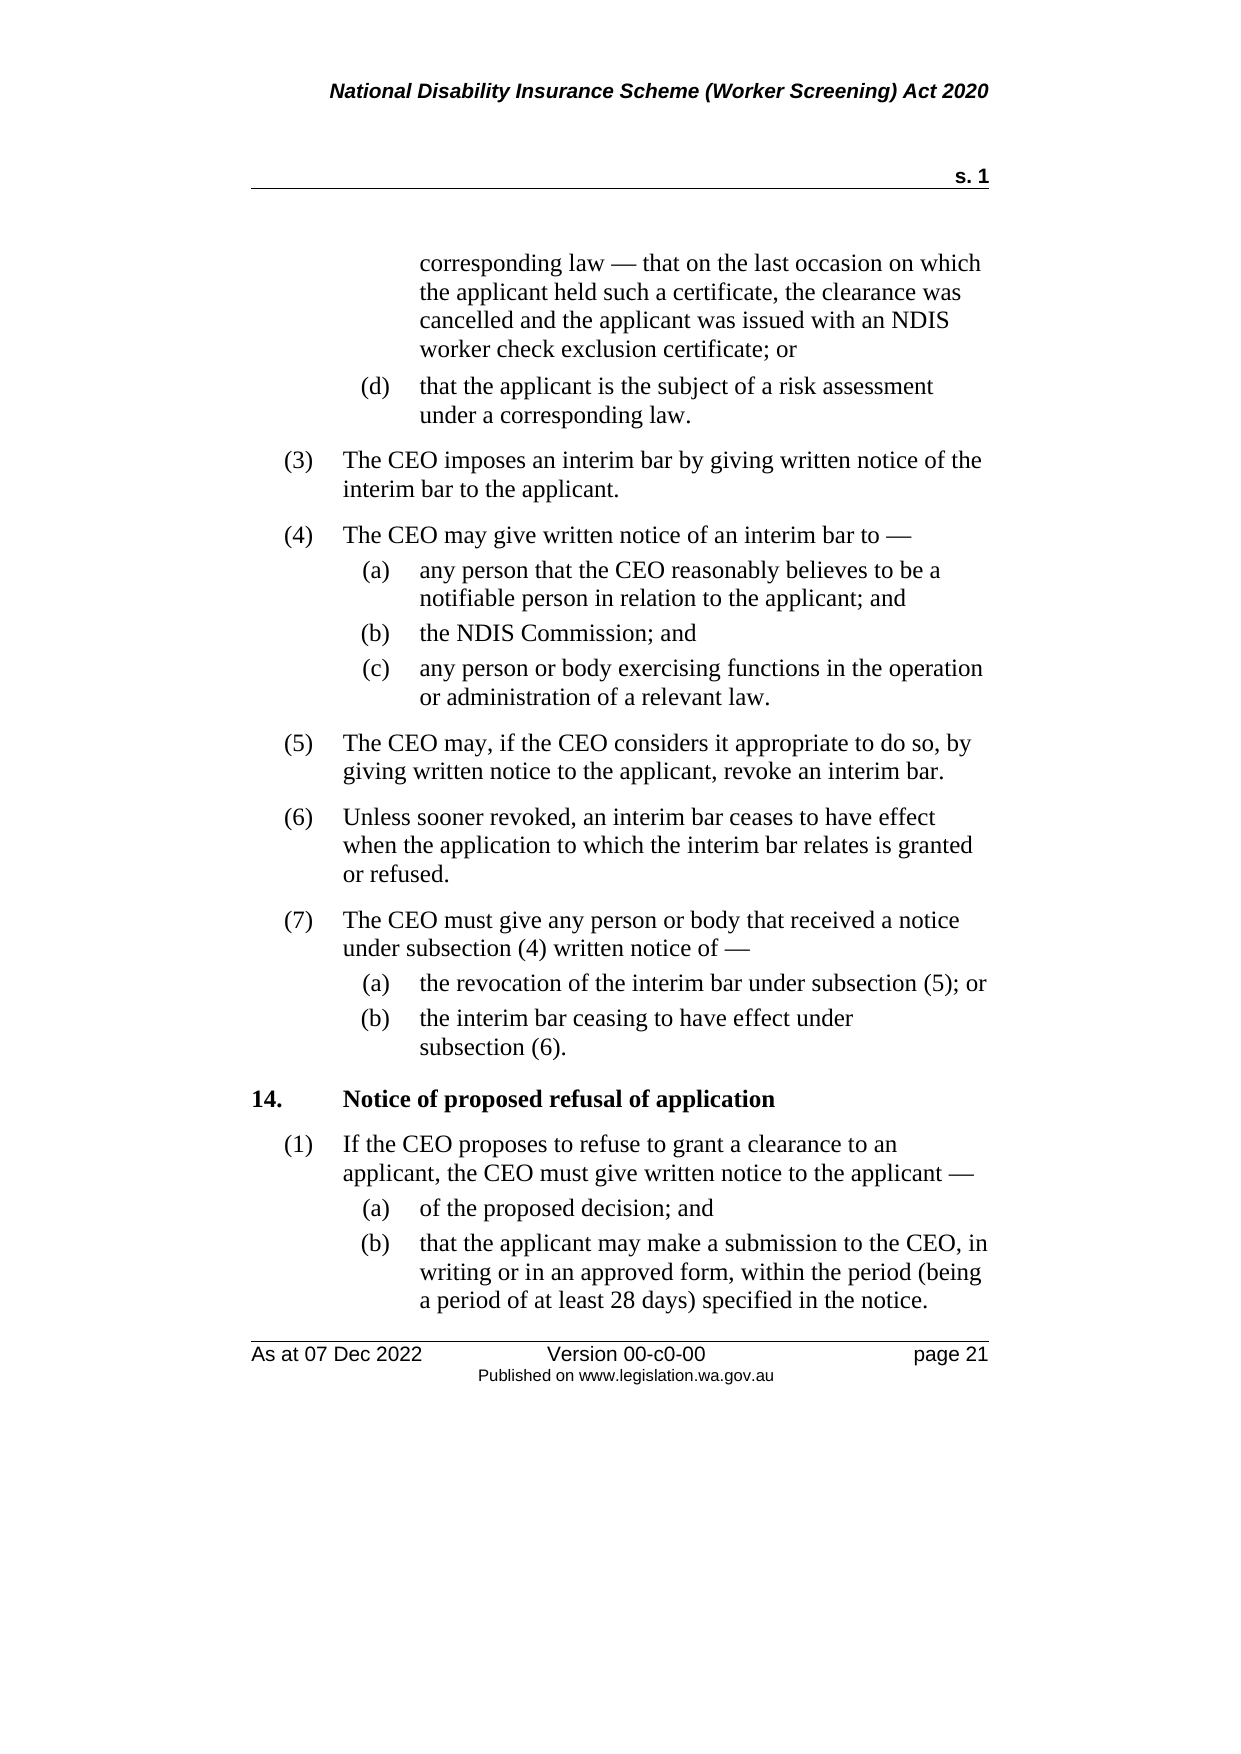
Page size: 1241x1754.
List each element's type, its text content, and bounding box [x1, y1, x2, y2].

text (5) The CEO may, if the CEO considers it appropriate to do so, by giving written notice to the applicant, revoke an interim bar. [251, 728, 989, 785]
text (a) of the proposed decision; and [251, 1193, 989, 1222]
text (3) The CEO imposes an interim bar by giving written notice of the interim bar to the applicant. [251, 446, 989, 503]
text (6) Unless sooner revoked, an interim bar ceases to have effect when the application to which the interim bar relates is granted or refused. [251, 802, 989, 888]
text (d) that the applicant is the subject of a risk assessment under a corresponding law. [251, 371, 989, 429]
text (1) If the CEO proposes to refuse to grant a clearance to an applicant, the CEO must give written notice to the applicant — [251, 1129, 989, 1187]
text (c) any person or body exercising functions in the operation or administration of a relevant law. [251, 653, 989, 711]
text (7) The CEO must give any person or body that received a notice under subsection (4) written notice of — [251, 905, 989, 962]
text (b) the NDIS Commission; and [251, 618, 989, 647]
text (b) that the applicant may make a submission to the CEO, in writing or in an approved form, within the period (being a period of at least 28 days) specified in the notice. [251, 1228, 989, 1314]
subtitle 14. Notice of proposed refusal of application [251, 1084, 989, 1113]
text (4) The CEO may give written notice of an interim bar to — [251, 520, 989, 548]
text (a) the revocation of the interim bar under subsection (5); or [251, 968, 989, 997]
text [251, 248, 989, 363]
text (b) the interim bar ceasing to have effect under subsection (6). [251, 1003, 989, 1061]
text (a) any person that the CEO reasonably believes to be a notifiable person in relation to the applicant; and [251, 555, 989, 612]
